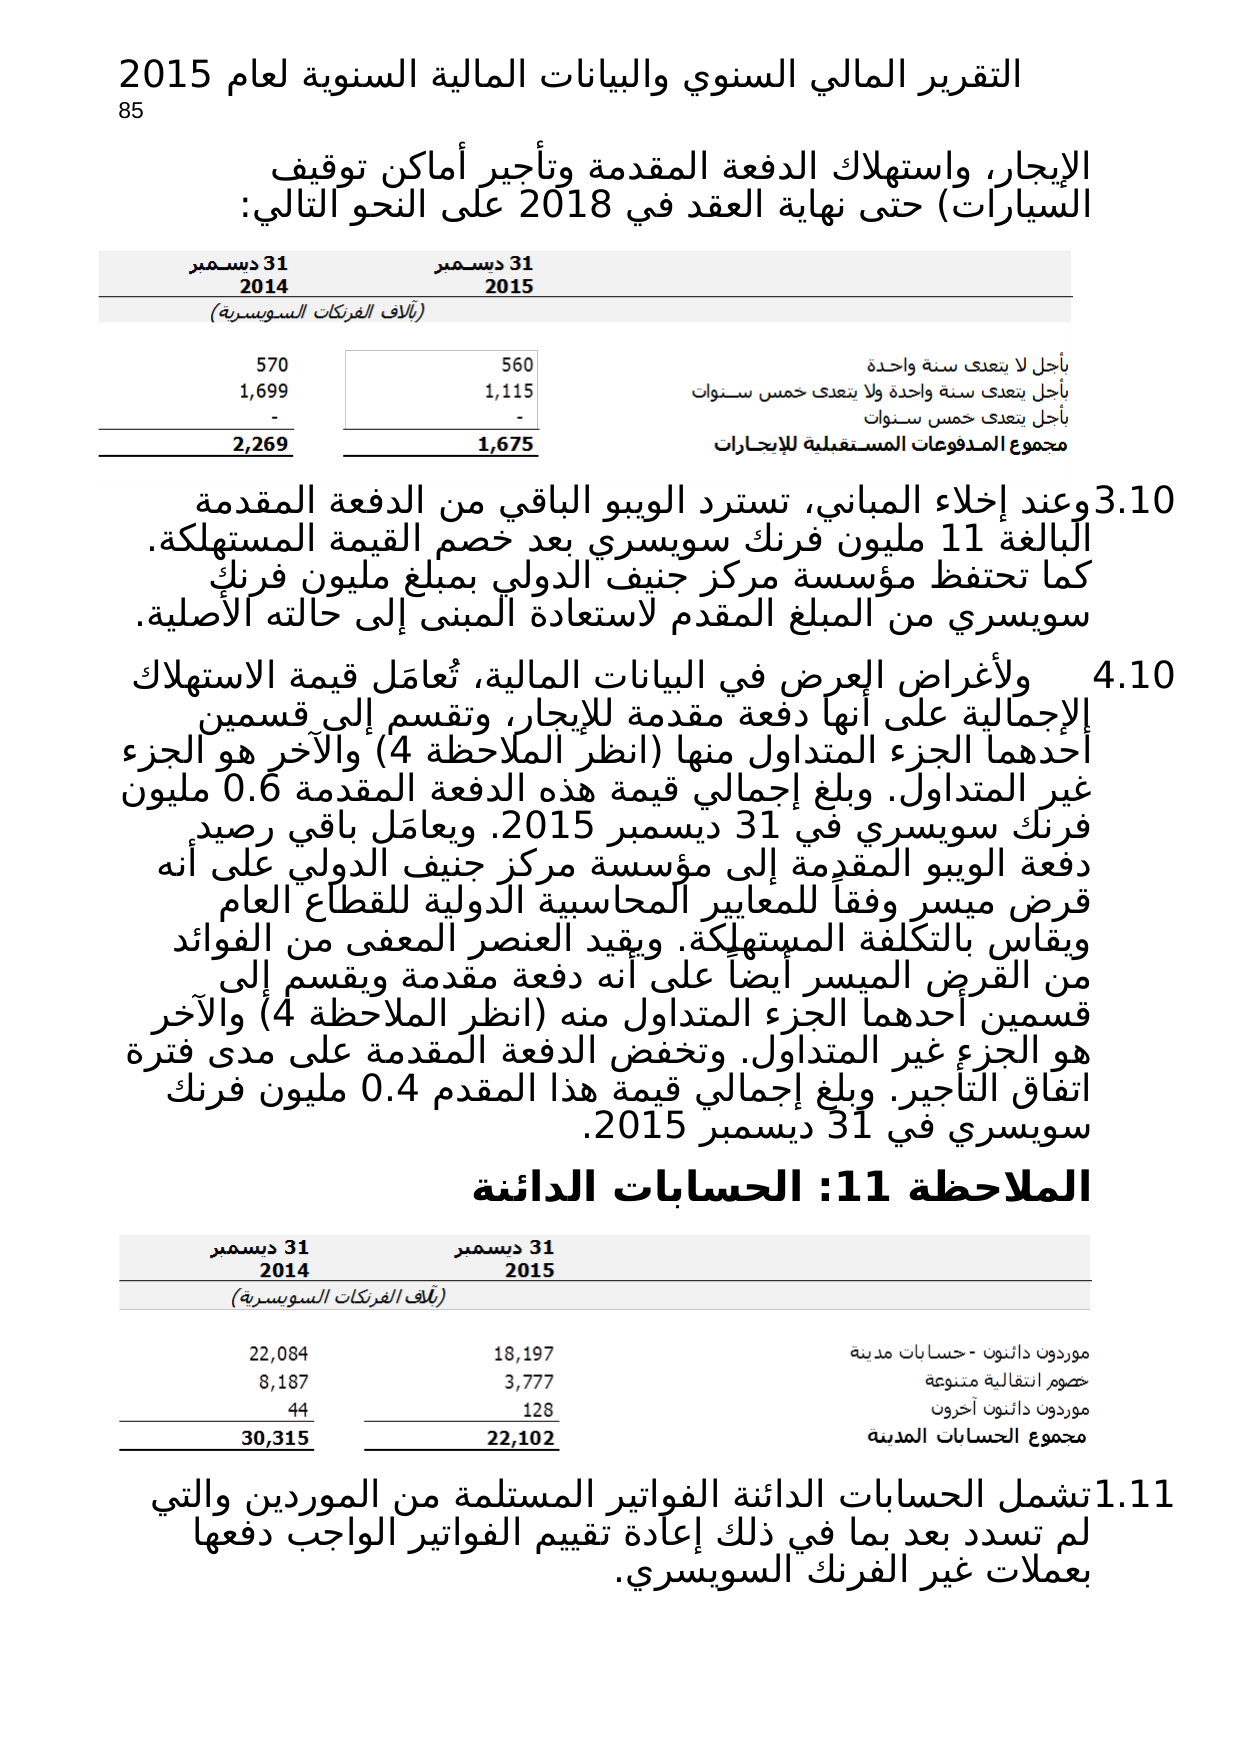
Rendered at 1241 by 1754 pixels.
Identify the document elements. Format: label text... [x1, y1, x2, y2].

picture [119, 1233, 1093, 1478]
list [118, 149, 1093, 224]
text الملاحظة 11: الحسابات الدائنة [118, 1171, 1092, 1208]
list وعند إخلاء المباني، تسترد الويبو الباقي من الدفعة المقدمة البالغة 11 مليون فرنك سويسري بعد خصم القيمة المستهلكة. كما تحتفظ مؤسسة مركز جنيف الدولي بمبلغ مليون فرنك سويسري من المبلغ المقدم لاستعادة المبنى إلى حالته الأصلية. [118, 483, 1093, 633]
list ولأغراض العرض في البيانات المالية، تُعامَل قيمة الاستهلاك الإجمالية على أنها دفعة مقدمة للإيجار، وتقسم إلى قسمين أحدهما الجزء المتداول منها (انظر الملاحظة 4) والآخر هو الجزء غير المتداول. وبلغ إجمالي قيمة هذه الدفعة المقدمة 0.6 مليون فرنك سويسري في 31 ديسمبر 2015. ويعامَل باقي رصيد دفعة الويبو المقدمة إلى مؤسسة مركز جنيف الدولي على أنه قرض ميسر وفقاً للمعايير المحاسبية الدولية للقطاع العام ويقاس بالتكلفة المستهلكة. ويقيد العنصر المعفى من الفوائد من القرض الميسر أيضاً على أنه دفعة مقدمة ويقسم إلى قسمين أحدهما الجزء المتداول منه (انظر الملاحظة 4) والآخر هو الجزء غير المتداول. وتخفض الدفعة المقدمة على مدى فترة اتفاق التأجير. وبلغ إجمالي قيمة هذا المقدم 0.4 مليون فرنك سويسري في 31 ديسمبر 2015. [118, 658, 1092, 1146]
list تشمل الحسابات الدائنة الفواتير المستلمة من الموردين والتي لم تسدد بعد بما في ذلك إعادة تقييم الفواتير الواجب دفعها بعملات غير الفرنك السويسري. [118, 1478, 1093, 1590]
picture [98, 249, 1074, 484]
